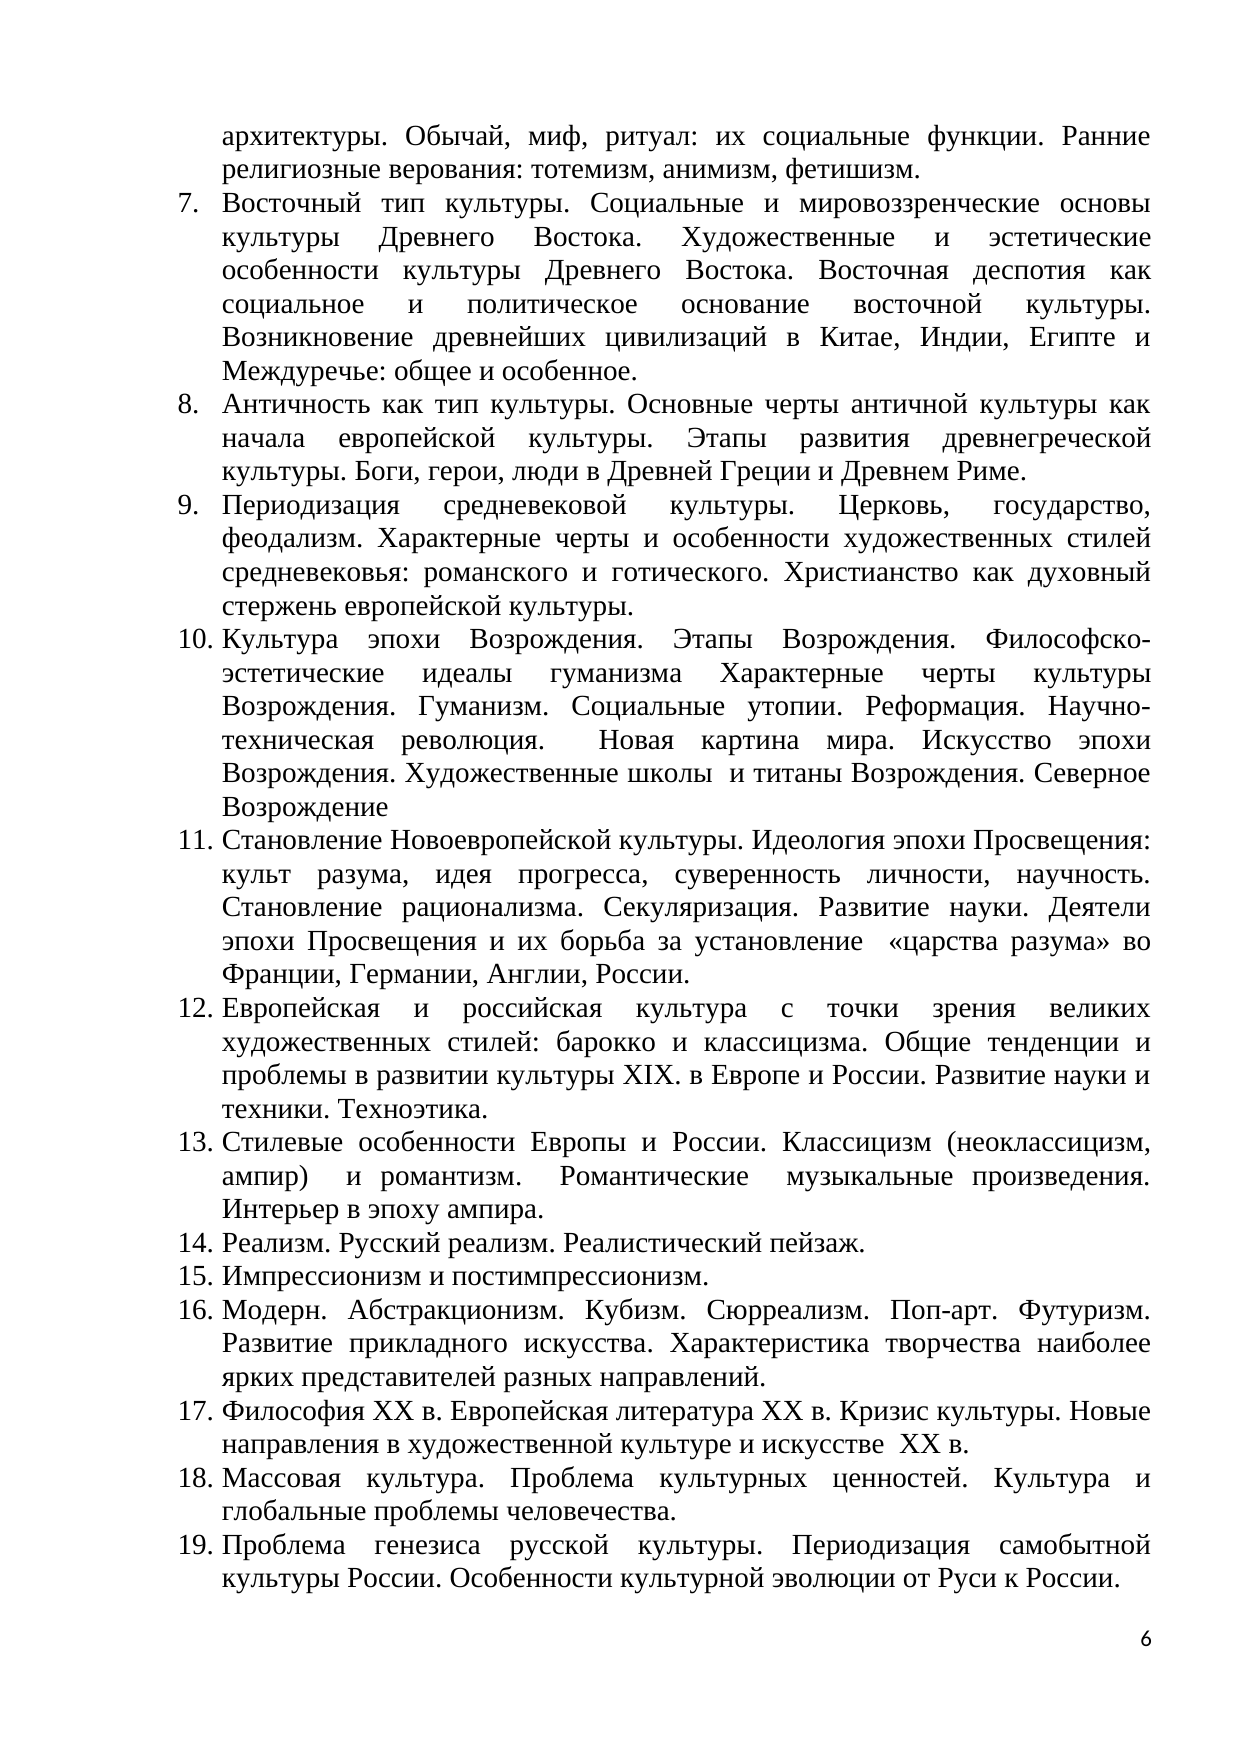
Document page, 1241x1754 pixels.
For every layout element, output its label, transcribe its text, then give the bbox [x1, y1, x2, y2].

list Восточный тип культуры. Социальные и мировоззренческие основы культуры Древнего Востока. Художественные и эстетические особенности культуры Древнего Востока. Восточная деспотия как социальное и политическое основание восточной культуры. Возникновение древнейших цивилизаций в Китае, Индии, Египте и Междуречье: общее и особенное. [177, 185, 1152, 386]
list Модерн. Абстракционизм. Кубизм. Сюрреализм. Поп-арт. Футуризм. Развитие прикладного искусства. Характеристика творчества наиболее ярких представителей разных направлений. [177, 1292, 1152, 1393]
list Становление Новоевропейской культуры. Идеология эпохи Просвещения: культ разума, идея прогресса, суверенность личности, научность. Становление рационализма. Секуляризация. Развитие науки. Деятели эпохи Просвещения и их борьба за установление «царства разума» во Франции, Германии, Англии, России. [177, 822, 1152, 990]
list Реализм. Русский реализм. Реалистический пейзаж. [177, 1225, 1152, 1258]
list Проблема генезиса русской культуры. Периодизация самобытной культуры России. Особенности культурной эволюции от Руси к России. [177, 1527, 1152, 1594]
list Культура эпохи Возрождения. Этапы Возрождения. Философско-эстетические идеалы гуманизма Характерные черты культуры Возрождения. Гуманизм. Социальные утопии. Реформация. Научно-техническая революция. Новая картина мира. Искусство эпохи Возрождения. Художественные школы и титаны Возрождения. Северное Возрождение [177, 621, 1152, 822]
list Импрессионизм и постимпрессионизм. [177, 1258, 1152, 1292]
list Стилевые особенности Европы и России. Классицизм (неоклассицизм, ампир) и романтизм. Романтические музыкальные произведения. Интерьер в эпоху ампира. [177, 1124, 1152, 1225]
list Античность как тип культуры. Основные черты античной культуры как начала европейской культуры. Этапы развития древнегреческой культуры. Боги, герои, люди в Древней Греции и Древнем Риме. [177, 386, 1152, 487]
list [177, 118, 1152, 185]
list Европейская и российская культура с точки зрения великих художественных стилей: барокко и классицизма. Общие тенденции и проблемы в развитии культуры ХIХ. в Европе и России. Развитие науки и техники. Техноэтика. [177, 990, 1152, 1124]
list Философия XX в. Европейская литература XX в. Кризис культуры. Новые направления в художественной культуре и искусстве XX в. [177, 1393, 1152, 1460]
list Массовая культура. Проблема культурных ценностей. Культура и глобальные проблемы человечества. [177, 1460, 1152, 1527]
list Периодизация средневековой культуры. Церковь, государство, феодализм. Характерные черты и особенности художественных стилей средневековья: романского и готического. Христианство как духовный стержень европейской культуры. [177, 487, 1152, 621]
